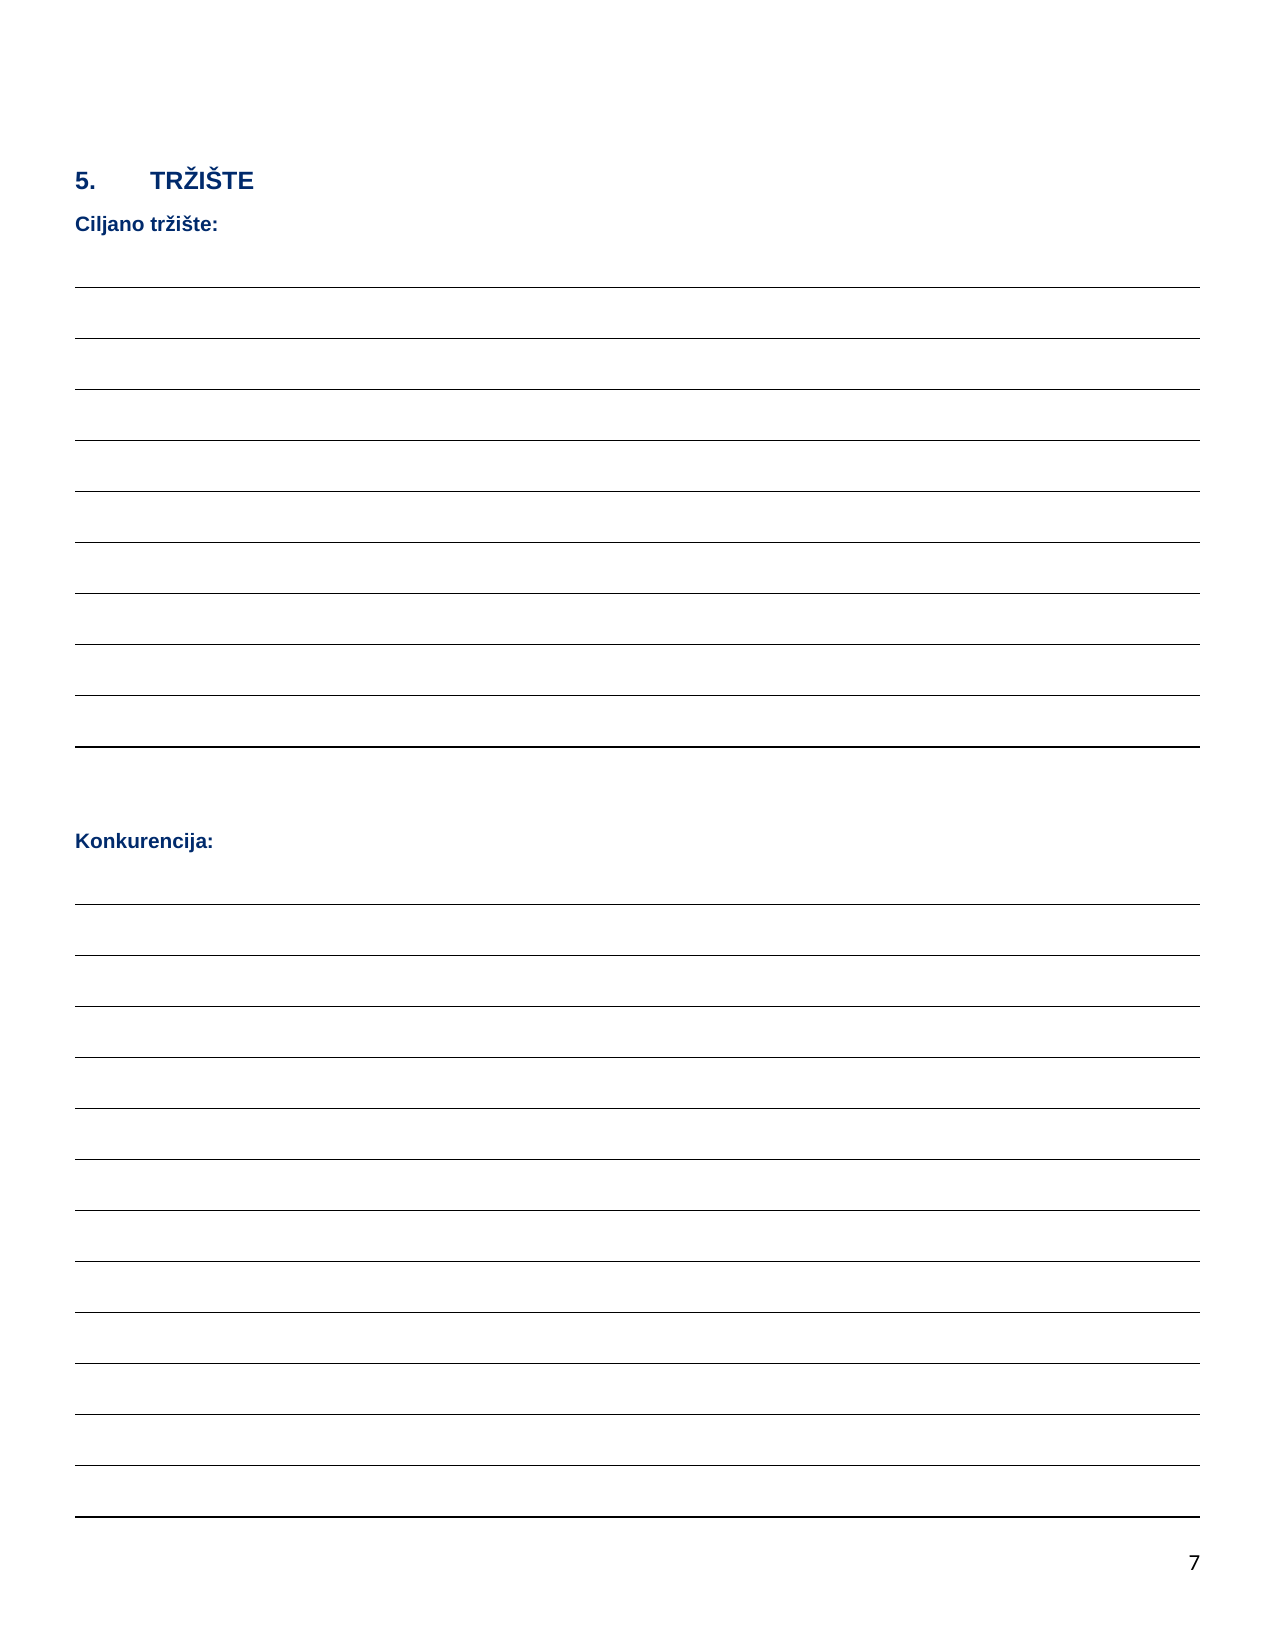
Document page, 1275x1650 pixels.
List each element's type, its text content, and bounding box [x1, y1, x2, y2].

list TRŽIŠTE [75, 166, 1200, 195]
text Ciljano tržište: [75, 212, 1200, 236]
text Konkurencija: [75, 828, 1200, 852]
